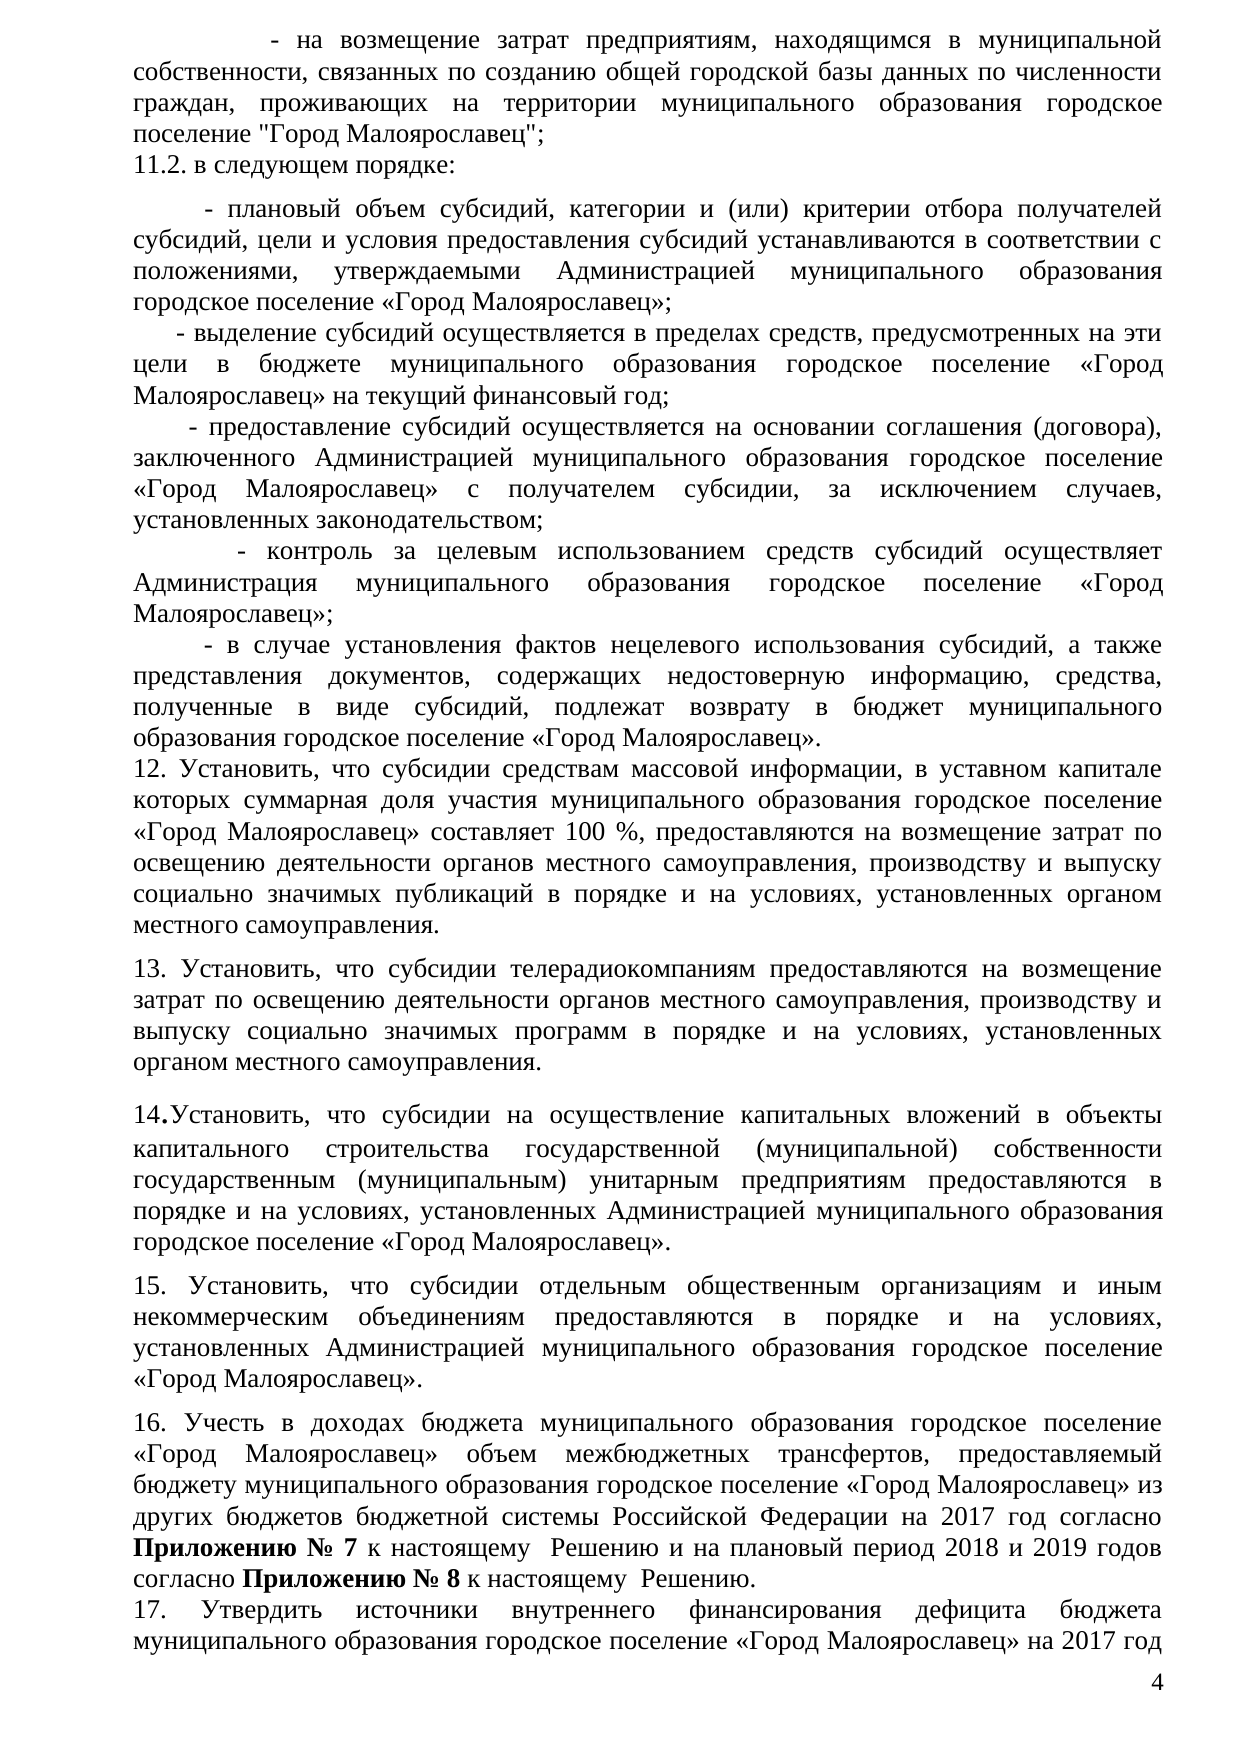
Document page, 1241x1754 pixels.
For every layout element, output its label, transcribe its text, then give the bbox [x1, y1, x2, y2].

text 15. Установить, что субсидии отдельным общественным организациям и иным некоммерческим объединениям предоставляются в порядке и на условиях, установленных Администрацией муниципального образования городское поселение «Город Малоярославец». [133, 1269, 1163, 1394]
text - предоставление субсидий осуществляется на основании соглашения (договора), заключенного Администрацией муниципального образования городское поселение «Город Малоярославец» с получателем субсидии, за исключением случаев, установленных законодательством; [133, 410, 1163, 534]
text 12. Установить, что субсидии средствам массовой информации, в уставном капитале которых суммарная доля участия муниципального образования городское поселение «Город Малоярославец» составляет 100 %, предоставляются на возмещение затрат по освещению деятельности органов местного самоуправления, производству и выпуску социально значимых публикаций в порядке и на условиях, установленных органом местного самоуправления. [133, 752, 1163, 939]
text - в случае установления фактов нецелевого использования субсидий, а также представления документов, содержащих недостоверную информацию, средства, полученные в виде субсидий, подлежат возврату в бюджет муниципального образования городское поселение «Город Малоярославец». [133, 628, 1163, 752]
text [133, 1593, 1163, 1655]
text 13. Установить, что субсидии телерадиокомпаниям предоставляются на возмещение затрат по освещению деятельности органов местного самоуправления, производству и выпуску социально значимых программ в порядке и на условиях, установленных органом местного самоуправления. [133, 952, 1163, 1076]
text 16. Учесть в доходах бюджета муниципального образования городское поселение «Город Малоярославец» объем межбюджетных трансфертов, предоставляемый бюджету муниципального образования городское поселение «Город Малоярославец» из других бюджетов бюджетной системы Российской Федерации на 2017 год согласно Приложению № 7 к настоящему Решению и на плановый период 2018 и 2019 годов согласно Приложению № 8 к настоящему Решению. [133, 1406, 1163, 1593]
text 11.2. в следующем порядке: [133, 148, 1163, 179]
text - плановый объем субсидий, категории и (или) критерии отбора получателей субсидий, цели и условия предоставления субсидий устанавливаются в соответствии с положениями, утверждаемыми Администрацией муниципального образования городское поселение «Город Малоярославец»; [133, 192, 1163, 316]
text - выделение субсидий осуществляется в пределах средств, предусмотренных на эти цели в бюджете муниципального образования городское поселение «Город Малоярославец» на текущий финансовый год; [133, 316, 1163, 410]
text - контроль за целевым использованием средств субсидий осуществляет Администрация муниципального образования городское поселение «Город Малоярославец»; [133, 534, 1163, 628]
text 14.Установить, что субсидии на осуществление капитальных вложений в объекты капитального строительства государственной (муниципальной) собственности государственным (муниципальным) унитарным предприятиям предоставляются в порядке и на условиях, установленных Администрацией муниципального образования городское поселение «Город Малоярославец». [133, 1089, 1163, 1257]
text - на возмещение затрат предприятиям, находящимся в муниципальной собственности, связанных по созданию общей городской базы данных по численности граждан, проживающих на территории муниципального образования городское поселение "Город Малоярославец"; [133, 24, 1163, 148]
